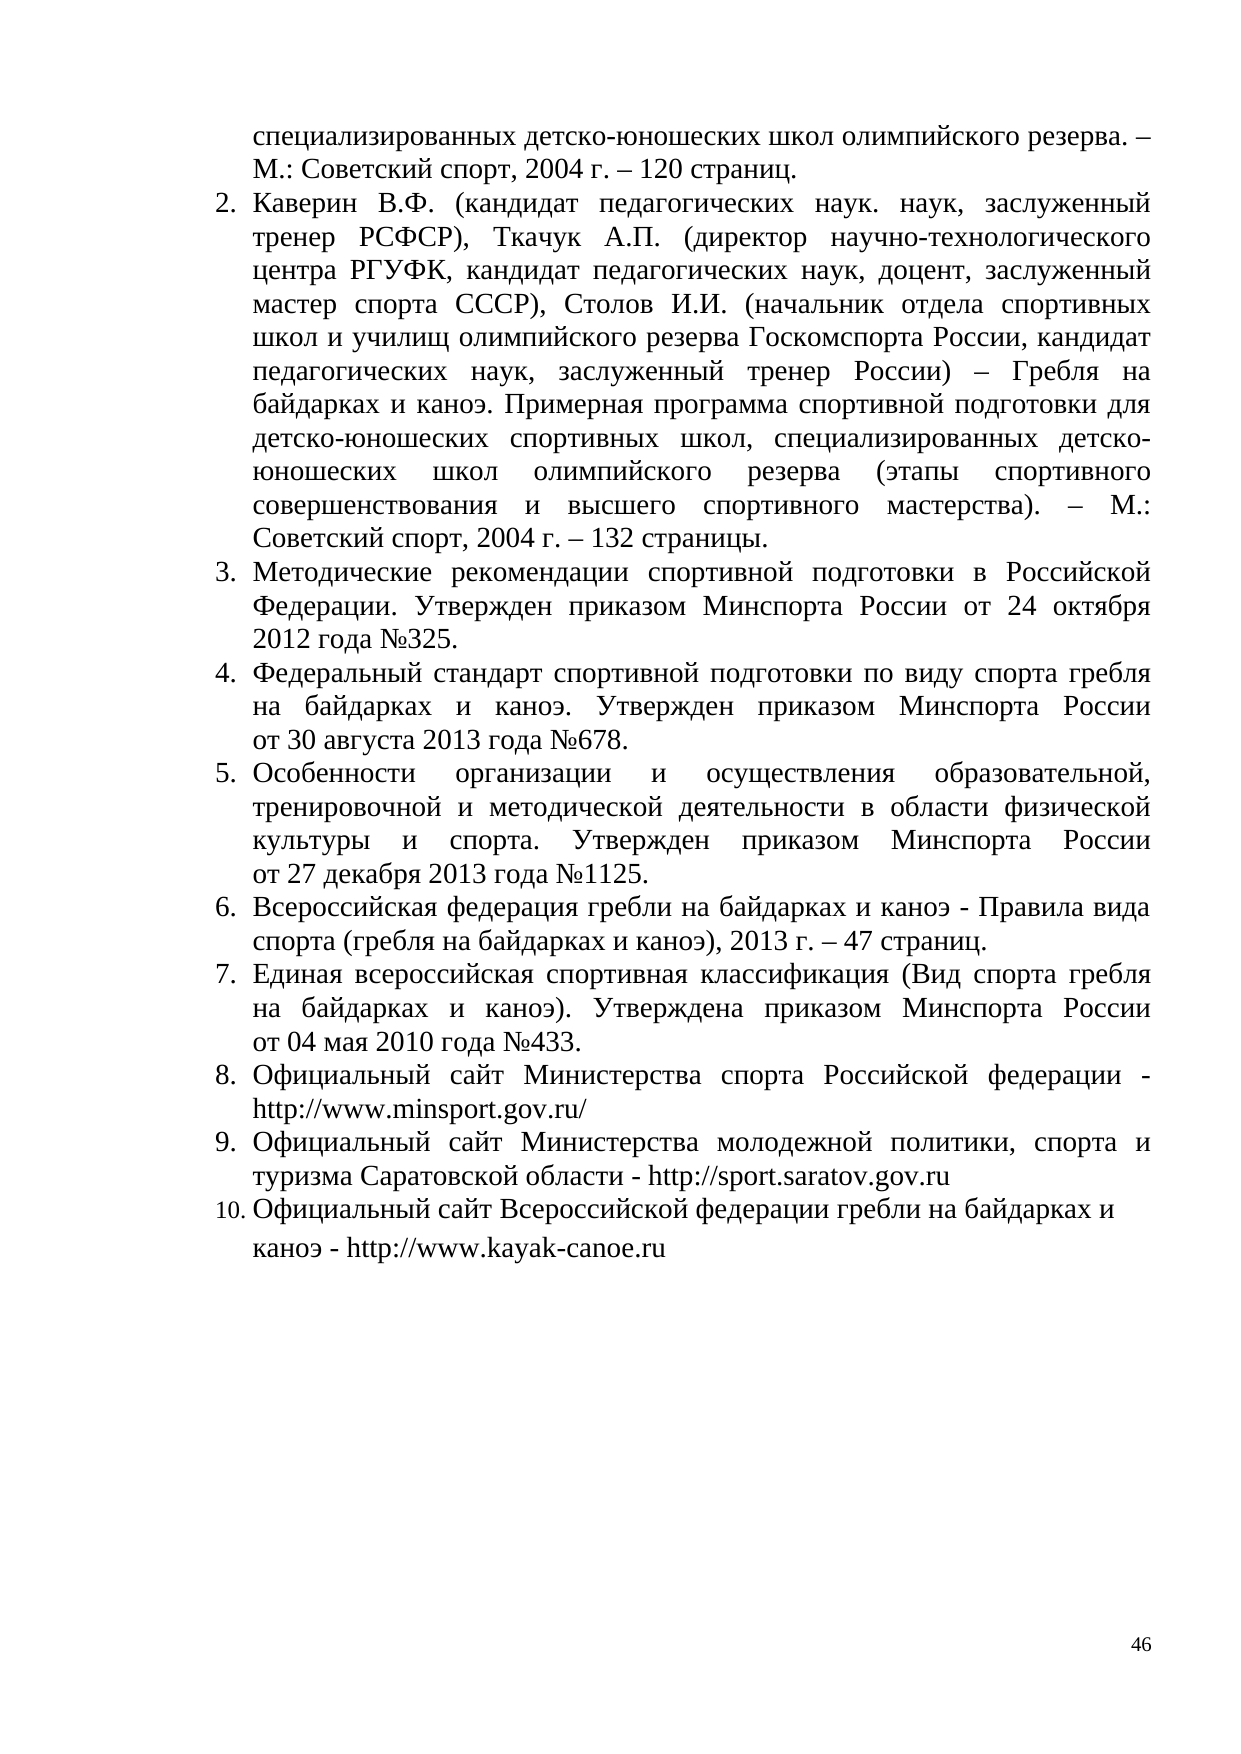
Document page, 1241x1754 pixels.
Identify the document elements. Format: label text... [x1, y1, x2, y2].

list Единая всероссийская спортивная классификация (Вид спорта гребля на байдарках и каноэ). Утверждена приказом Минспорта России от 04 мая 2010 года №433. [215, 957, 1152, 1057]
list Официальный сайт Министерства молодежной политики, спорта и туризма Саратовской области - http://sport.saratov.gov.ru [215, 1124, 1152, 1191]
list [215, 118, 1152, 185]
list Каверин В.Ф. (кандидат педагогических наук. наук, заслуженный тренер РСФСР), Ткачук А.П. (директор научно-технологического центра РГУФК, кандидат педагогических наук, доцент, заслуженный мастер спорта СССР), Столов И.И. (начальник отдела спортивных школ и училищ олимпийского резерва Госкомспорта России, кандидат педагогических наук, заслуженный тренер России) – Гребля на байдарках и каноэ. Примерная программа спортивной подготовки для детско-юношеских спортивных школ, специализированных детско-юношеских школ олимпийского резерва (этапы спортивного совершенствования и высшего спортивного мастерства). – М.: Советский спорт, 2004 г. – 132 страницы. [215, 185, 1152, 554]
list Официальный сайт Всероссийской федерации гребли на байдарках и каноэ - http://www.kayak-canoe.ru [215, 1191, 1152, 1263]
list Особенности организации и осуществления образовательной, тренировочной и методической деятельности в области физической культуры и спорта. Утвержден приказом Минспорта России от 27 декабря 2013 года №1125. [215, 755, 1152, 889]
list Методические рекомендации спортивной подготовки в Российской Федерации. Утвержден приказом Минспорта России от 24 октября 2012 года №325. [215, 554, 1152, 655]
list Всероссийская федерация гребли на байдарках и каноэ - Правила вида спорта (гребля на байдарках и каноэ), 2013 г. – 47 страниц. [215, 889, 1152, 957]
list Официальный сайт Министерства спорта Российской федерации - http://www.minsport.gov.ru/ [215, 1057, 1152, 1124]
list Федеральный стандарт спортивной подготовки по виду спорта гребля на байдарках и каноэ. Утвержден приказом Минспорта России от 30 августа 2013 года №678. [215, 655, 1152, 755]
